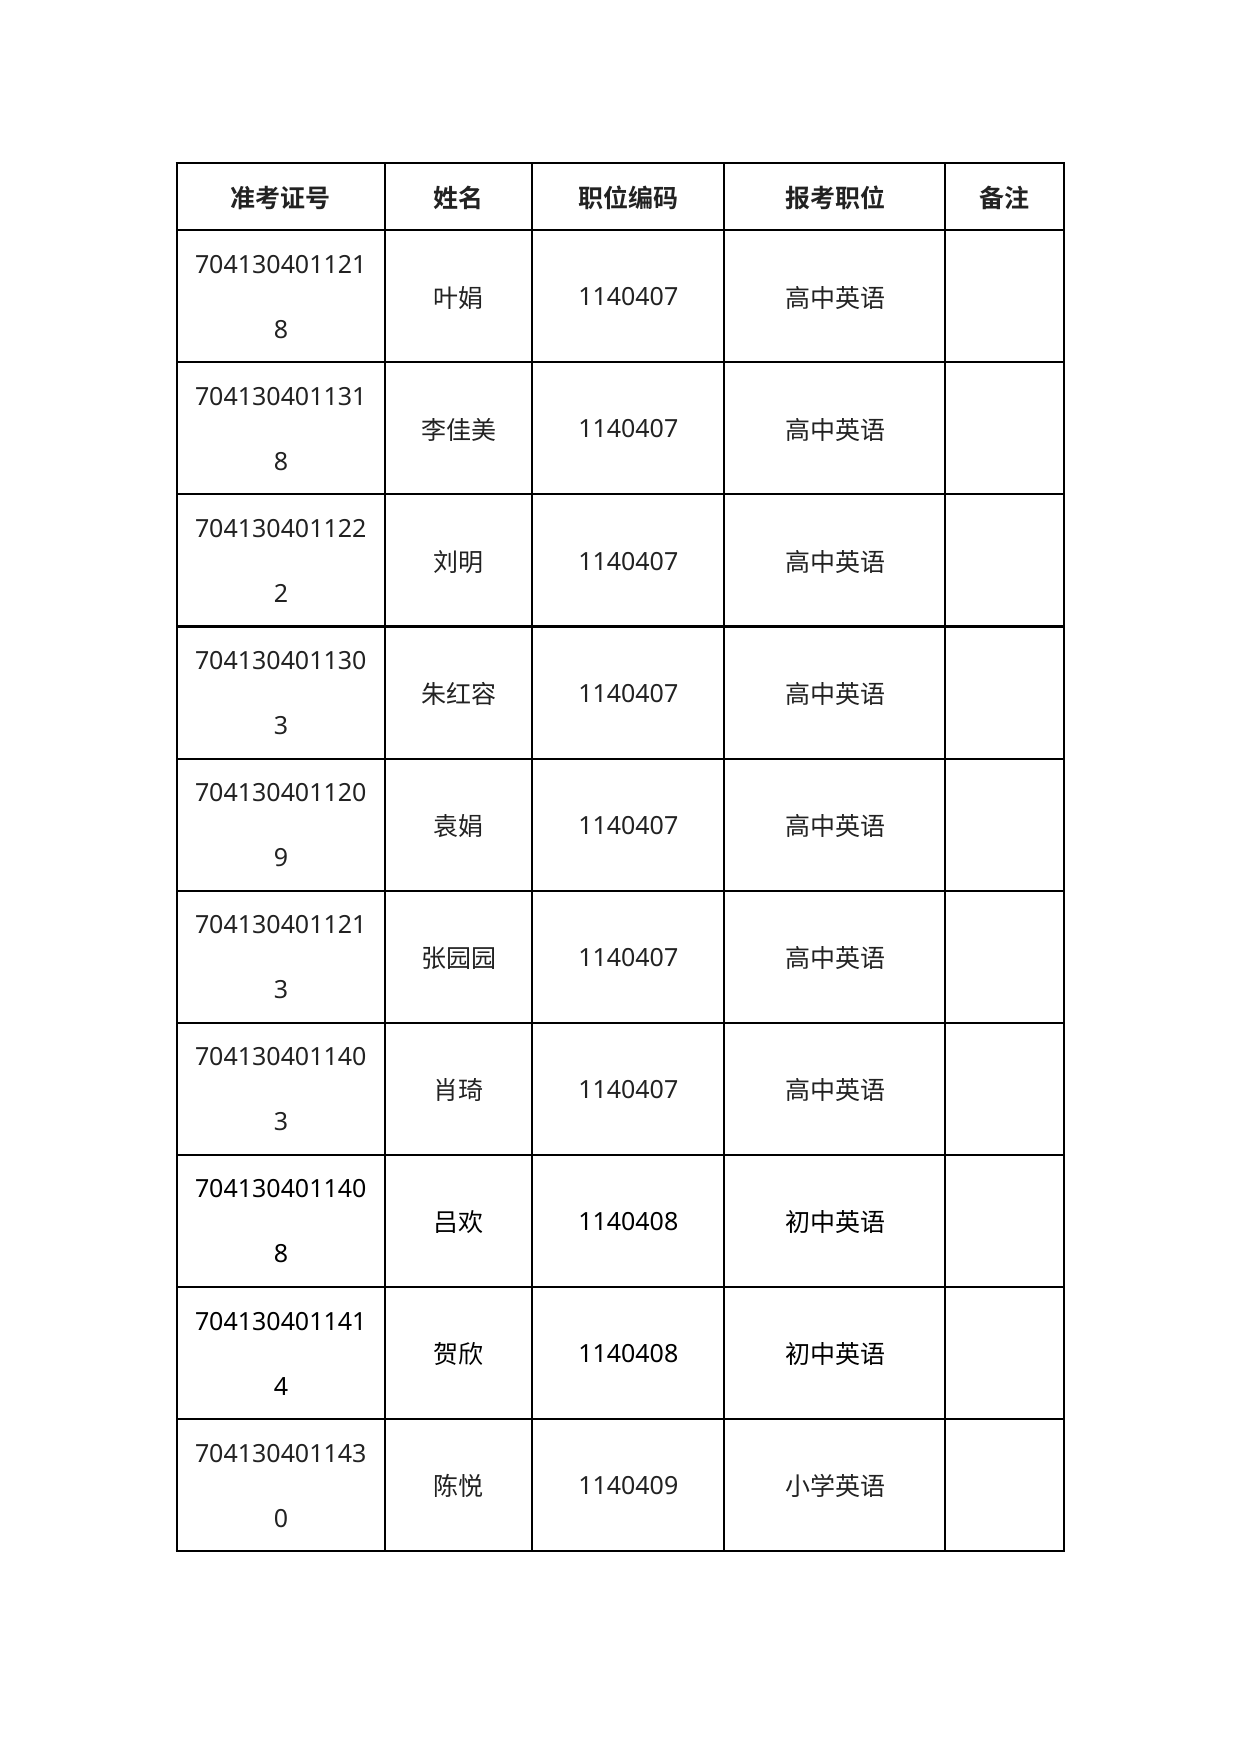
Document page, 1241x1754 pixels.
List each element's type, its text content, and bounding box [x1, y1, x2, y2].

table_cell 1140407 [533, 892, 723, 1022]
table_cell 1140407 [533, 760, 723, 889]
table_cell 7041304011303 [178, 628, 384, 757]
table_cell 贺欣 [386, 1288, 531, 1418]
table_cell 7041304011408 [178, 1156, 384, 1286]
table_cell 肖琦 [386, 1024, 531, 1154]
table_cell 1140409 [533, 1420, 723, 1550]
table_cell 1140407 [533, 1024, 723, 1154]
table_cell 吕欢 [386, 1156, 531, 1286]
table_cell 小学英语 [725, 1420, 944, 1550]
table_cell 1140407 [533, 628, 723, 757]
table_cell 1140408 [533, 1288, 723, 1418]
table_header 准考证号 [178, 164, 384, 229]
table_header 备注 [946, 164, 1063, 229]
table_header 姓名 [386, 164, 531, 229]
table_cell 朱红容 [386, 628, 531, 757]
table_cell 刘明 [386, 495, 531, 625]
table_cell [946, 760, 1063, 889]
table_cell 7041304011318 [178, 363, 384, 493]
table_cell 高中英语 [725, 892, 944, 1022]
table_cell 初中英语 [725, 1156, 944, 1286]
table_cell [946, 892, 1063, 1022]
table_cell 高中英语 [725, 363, 944, 493]
table_cell 袁娟 [386, 760, 531, 889]
table_cell [946, 231, 1063, 361]
table_cell 初中英语 [725, 1288, 944, 1418]
table_cell 7041304011414 [178, 1288, 384, 1418]
table_cell 7041304011209 [178, 760, 384, 889]
table_cell 7041304011213 [178, 892, 384, 1022]
table_cell 高中英语 [725, 231, 944, 361]
table_cell 高中英语 [725, 1024, 944, 1154]
table_cell 高中英语 [725, 495, 944, 625]
table_cell 7041304011222 [178, 495, 384, 625]
table_cell [946, 495, 1063, 625]
table_cell 叶娟 [386, 231, 531, 361]
table_cell [946, 1156, 1063, 1286]
table_cell [946, 1288, 1063, 1418]
table_cell 7041304011218 [178, 231, 384, 361]
table_cell 高中英语 [725, 628, 944, 757]
table_header 报考职位 [725, 164, 944, 229]
table_cell [946, 363, 1063, 493]
table_cell 7041304011403 [178, 1024, 384, 1154]
table_cell 张园园 [386, 892, 531, 1022]
table_cell 1140407 [533, 363, 723, 493]
table_cell [946, 1024, 1063, 1154]
table_cell 7041304011430 [178, 1420, 384, 1550]
table_cell 1140407 [533, 495, 723, 625]
table_cell [946, 1420, 1063, 1550]
table_cell 陈悦 [386, 1420, 531, 1550]
table_header 职位编码 [533, 164, 723, 229]
table_cell 李佳美 [386, 363, 531, 493]
table_cell 高中英语 [725, 760, 944, 889]
table_cell 1140407 [533, 231, 723, 361]
table_cell [946, 628, 1063, 757]
table_cell 1140408 [533, 1156, 723, 1286]
